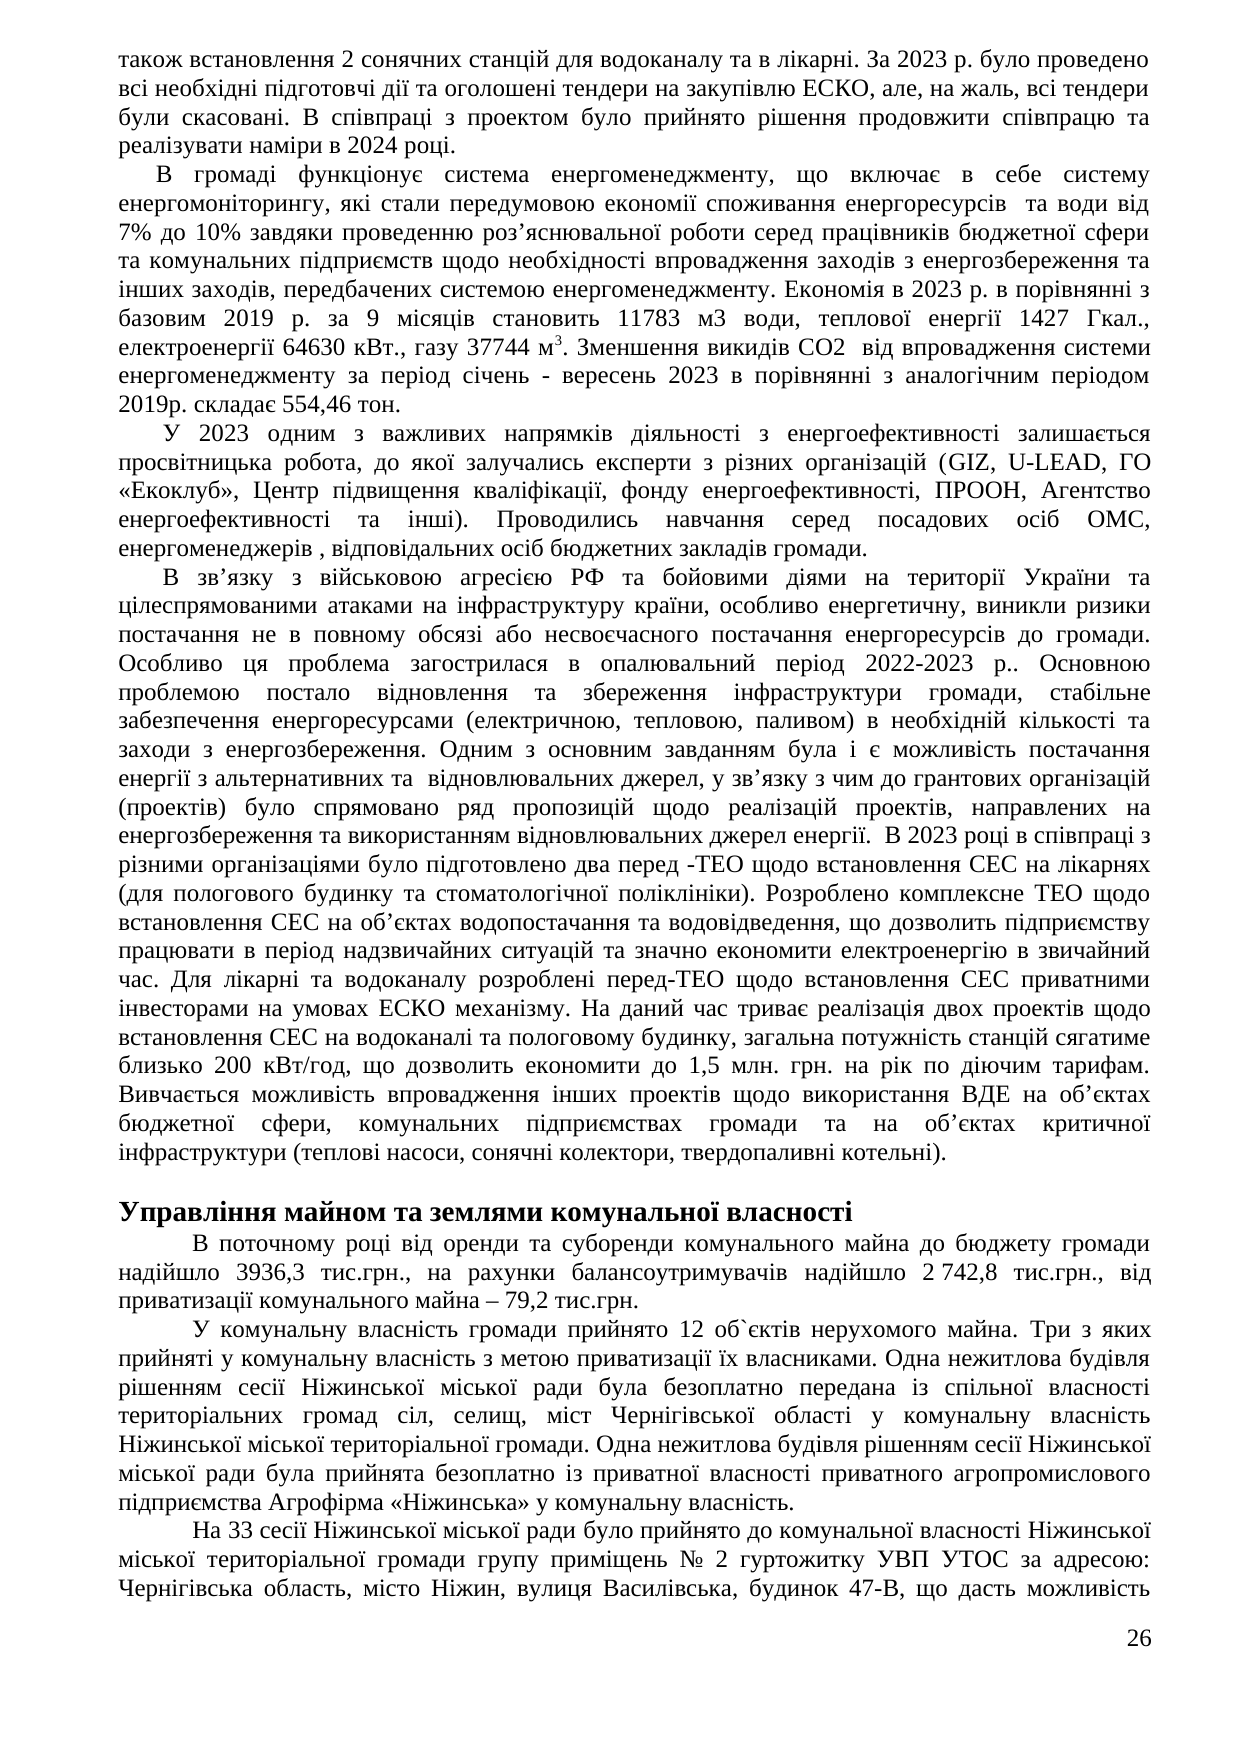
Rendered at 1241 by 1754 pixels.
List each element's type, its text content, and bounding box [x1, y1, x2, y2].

text Управління майном та землями комунальної власності [118, 1194, 1152, 1228]
text У комунальну власність громади прийнято 12 об`єктів нерухомого майна. Три з яких прийняті у комунальну власність з метою приватизації їх власниками. Одна нежитлова будівля рішенням сесії Ніжинської міської ради була безоплатно передана із спільної власності територіальних громад сіл, селищ, міст Чернігівської області у комунальну власність Ніжинської міської територіальної громади. Одна нежитлова будівля рішенням сесії Ніжинської міської ради була прийнята безоплатно із приватної власності приватного агропромислового підприємства Агрофірма «Ніжинська» у комунальну власність. [118, 1314, 1152, 1515]
text В зв’язку з військовою агресією РФ та бойовими діями на території України та цілеспрямованими атаками на інфраструктуру країни, особливо енергетичну, виникли ризики постачання не в повному обсязі або несвоєчасного постачання енергоресурсів до громади. Особливо ця проблема загострилася в опалювальний період 2022-2023 р.. Основною проблемою постало відновлення та збереження інфраструктури громади, стабільне забезпечення енергоресурсами (електричною, тепловою, паливом) в необхідній кількості та заходи з енергозбереження. Одним з основним завданням була і є можливість постачання енергії з альтернативних та відновлювальних джерел, у зв’язку з чим до грантових організацій (проектів) було спрямовано ряд пропозицій щодо реалізацій проектів, направлених на енергозбереження та використанням відновлювальних джерел енергії. В 2023 році в співпраці з різними організаціями було підготовлено два перед -ТЕО щодо встановлення СЕС на лікарнях (для пологового будинку та стоматологічної поліклініки). Розроблено комплексне ТЕО щодо встановлення СЕС на об’єктах водопостачання та водовідведення, що дозволить підприємству працювати в період надзвичайних ситуацій та значно економити електроенергію в звичайний час. Для лікарні та водоканалу розроблені перед-ТЕО щодо встановлення СЕС приватними інвесторами на умовах ЕСКО механізму. На даний час триває реалізація двох проектів щодо встановлення СЕС на водоканалі та пологовому будинку, загальна потужність станцій сягатиме близько 200 кВт/год, що дозволить економити до 1,5 млн. грн. на рік по діючим тарифам. Вивчається можливість впровадження інших проектів щодо використання ВДЕ на об’єктах бюджетної сфери, комунальних підприємствах громади та на об’єктах критичної інфраструктури (теплові насоси, сонячні колектори, твердопаливні котельні). [118, 562, 1152, 1166]
text В громаді функціонує система енергоменеджменту, що включає в себе систему енергомоніторингу, які стали передумовою економії споживання енергоресурсів та води від 7% до 10% завдяки проведенню роз’яснювальної роботи серед працівників бюджетної сфери та комунальних підприємств щодо необхідності впровадження заходів з енергозбереження та інших заходів, передбачених системою енергоменеджменту. Економія в 2023 р. в порівнянні з базовим 2019 р. за 9 місяців становить 11783 м3 води, теплової енергії 1427 Гкал., електроенергії 64630 кВт., газу 37744 м3. Зменшення викидів СО2 від впровадження системи енергоменеджменту за період січень - вересень 2023 в порівнянні з аналогічним періодом 2019р. складає 554,46 тон. [118, 159, 1152, 418]
text В поточному році від оренди та суборенди комунального майна до бюджету громади надійшло 3936,3 тис.грн., на рахунки балансоутримувачів надійшло 2 742,8 тис.грн., від приватизації комунального майна – 79,2 тис.грн. [118, 1228, 1152, 1314]
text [118, 44, 1152, 159]
text У 2023 одним з важливих напрямків діяльності з енергоефективності залишається просвітницька робота, до якої залучались експерти з різних організацій (GIZ, U-LEAD, ГО «Екоклуб», Центр підвищення кваліфікації, фонду енергоефективності, ПРООН, Агентство енергоефективності та інші). Проводились навчання серед посадових осіб ОМС, енергоменеджерів , відповідальних осіб бюджетних закладів громади. [118, 418, 1152, 562]
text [118, 1515, 1152, 1602]
